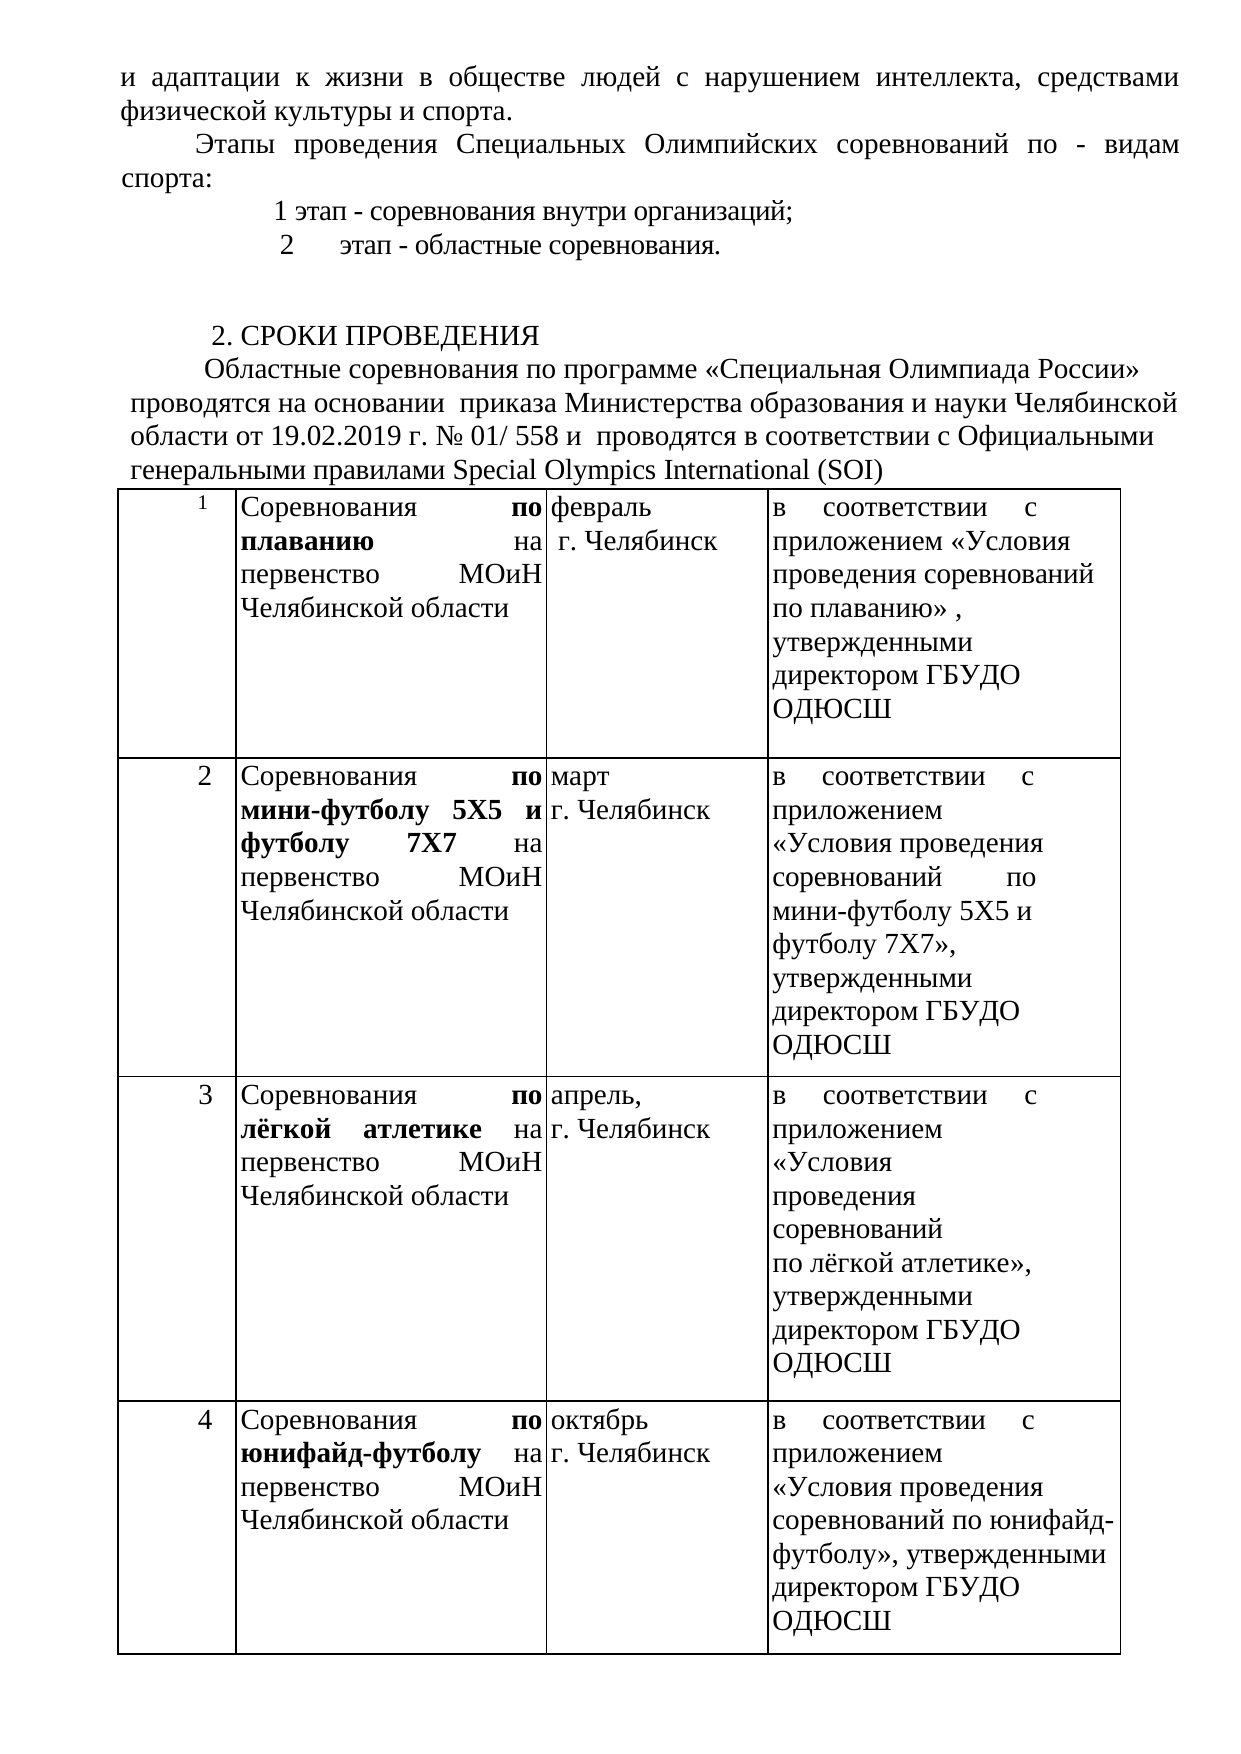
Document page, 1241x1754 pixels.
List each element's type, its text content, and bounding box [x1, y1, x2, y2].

table_header в соответствии с приложением «Условия проведения соревнований по плаванию» , утвержденными директором ГБУДО ОДЮСШ [769, 490, 1120, 757]
text 2. СРОКИ ПРОВЕДЕНИЯ [130, 318, 1181, 351]
list этап - областные соревнования. [206, 227, 1181, 260]
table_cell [547, 1402, 767, 1653]
table_header февраль г. Челябинск [547, 490, 767, 757]
table_cell март г. Челябинск [547, 759, 767, 1076]
table_header 1 [119, 490, 235, 757]
table_cell Соревнования по лёгкой атлетике на первенство МОиН Челябинской области [237, 1077, 546, 1400]
text Этапы проведения Специальных Олимпийских соревнований по - видам спорта: [121, 126, 1181, 193]
table_cell апрель, г. Челябинск [547, 1077, 767, 1400]
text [120, 59, 1181, 126]
table_cell 4 [119, 1402, 235, 1653]
table_header Соревнования по плаванию на первенство МОиН Челябинской области [237, 490, 546, 757]
text 1 этап - соревнования внутри организаций; [199, 193, 1181, 227]
table_cell Соревнования по мини-футболу 5Х5 и футболу 7Х7 на первенство МОиН Челябинской области [237, 759, 546, 1076]
table_cell в соответствии с приложением «Условия проведения соревнований по юнифайд-футболу», утвержденными директором ГБУДО ОДЮСШ [769, 1402, 1120, 1653]
table_cell в соответствии с приложением «Условия проведения соревнований по лёгкой атлетике», утвержденными директором ГБУДО ОДЮСШ [769, 1077, 1120, 1400]
table_cell в соответствии с приложением «Условия проведения соревнований по мини-футболу 5Х5 и футболу 7Х7», утвержденными директором ГБУДО ОДЮСШ [769, 759, 1120, 1076]
table_cell 2 [119, 759, 235, 1076]
table_cell Соревнования по юнифайд-футболу на первенство МОиН Челябинской области [237, 1402, 546, 1653]
text Областные соревнования по программе «Специальная Олимпиада России» проводятся на основании приказа Министерства образования и науки Челябинской области от 19.02.2019 г. № 01/ 558 и проводятся в соответствии с Официальными генеральными правилами Special Olympics International (SOI) [130, 351, 1181, 486]
table_cell 3 [119, 1077, 235, 1400]
